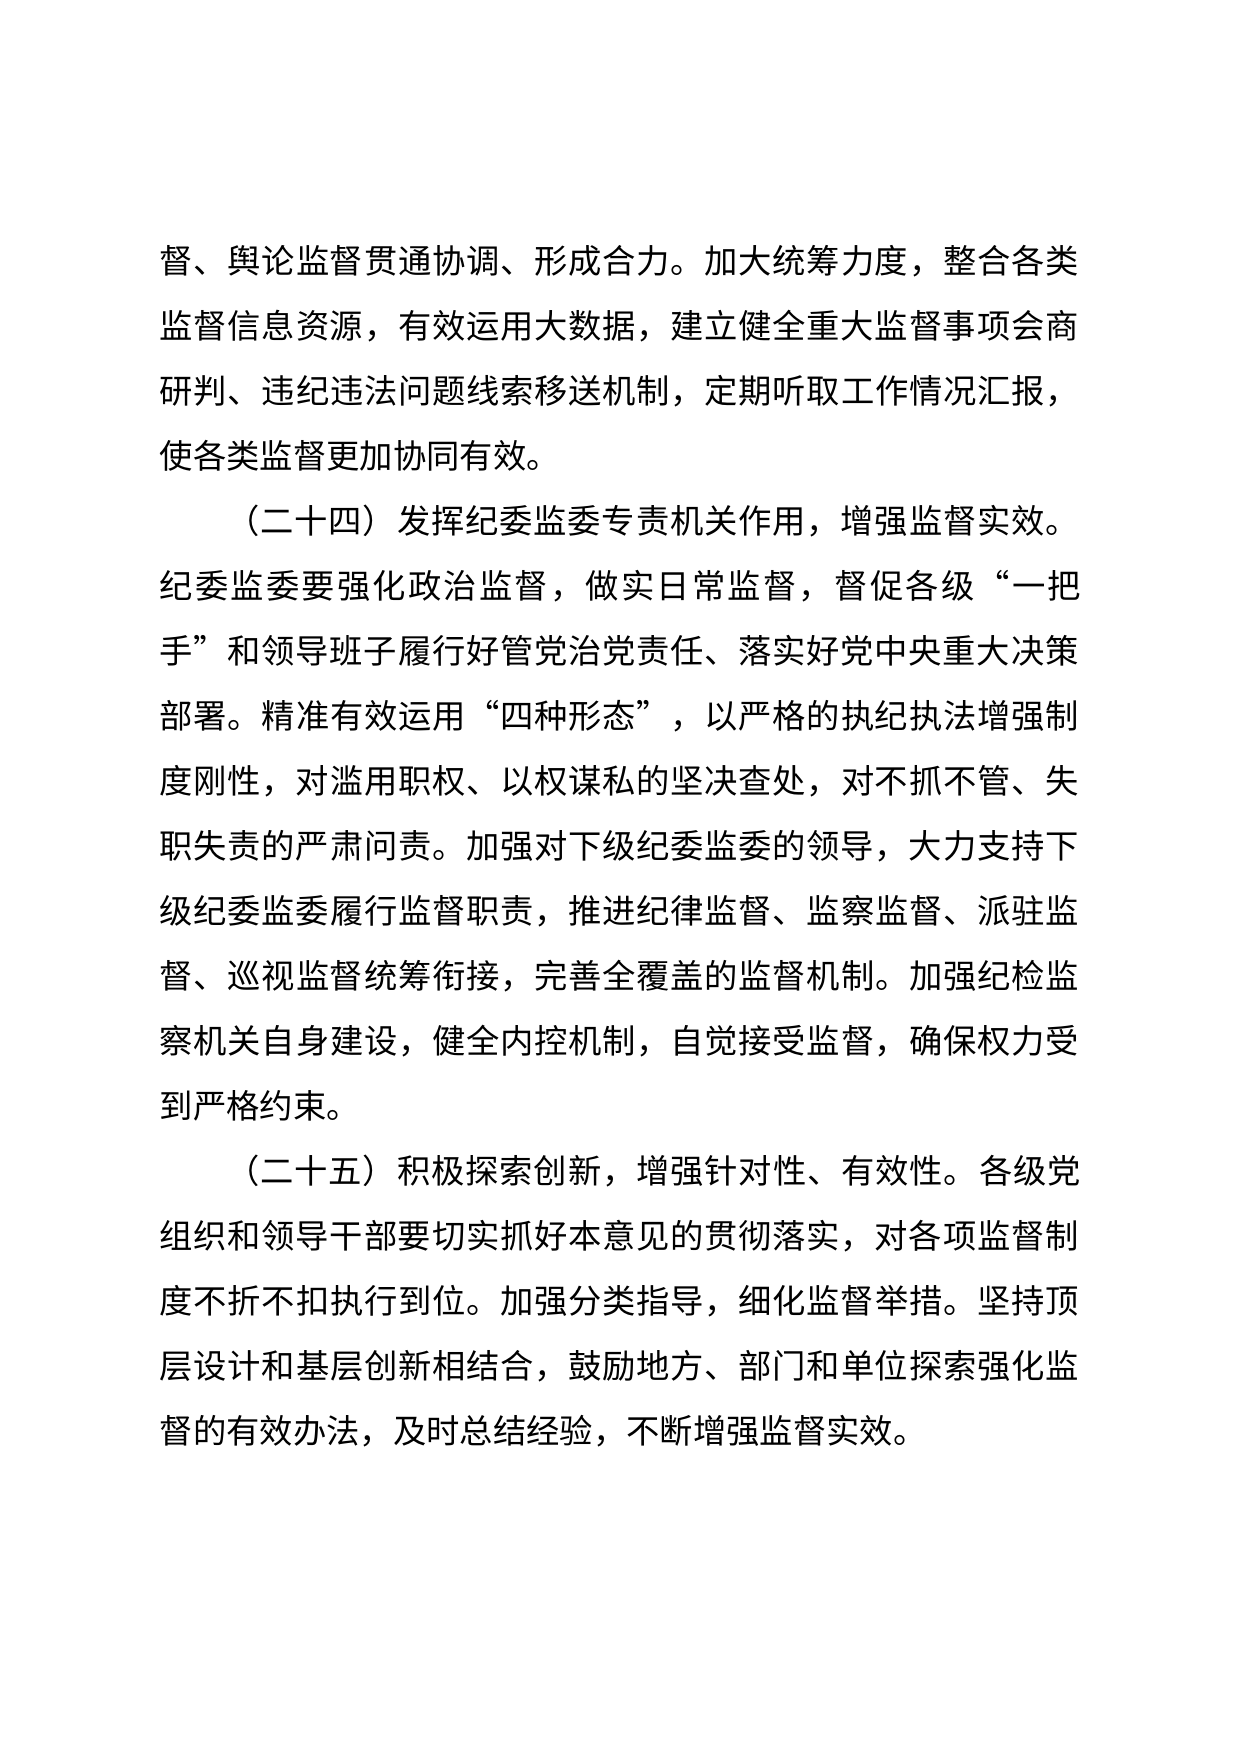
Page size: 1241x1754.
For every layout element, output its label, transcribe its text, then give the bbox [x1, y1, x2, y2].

text （二十五）积极探索创新，增强针对性、有效性。各级党组织和领导干部要切实抓好本意见的贯彻落实，对各项监督制度不折不扣执行到位。加强分类指导，细化监督举措。坚持顶层设计和基层创新相结合，鼓励地方、部门和单位探索强化监督的有效办法，及时总结经验，不断增强监督实效。 [159, 1137, 1081, 1462]
text （二十四）发挥纪委监委专责机关作用，增强监督实效。纪委监委要强化政治监督，做实日常监督，督促各级“一把手”和领导班子履行好管党治党责任、落实好党中央重大决策部署。精准有效运用“四种形态”，以严格的执纪执法增强制度刚性，对滥用职权、以权谋私的坚决查处，对不抓不管、失职失责的严肃问责。加强对下级纪委监委的领导，大力支持下级纪委监委履行监督职责，推进纪律监督、监察监督、派驻监督、巡视监督统筹衔接，完善全覆盖的监督机制。加强纪检监察机关自身建设，健全内控机制，自觉接受监督，确保权力受到严格约束。 [159, 487, 1081, 1137]
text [159, 227, 1081, 487]
